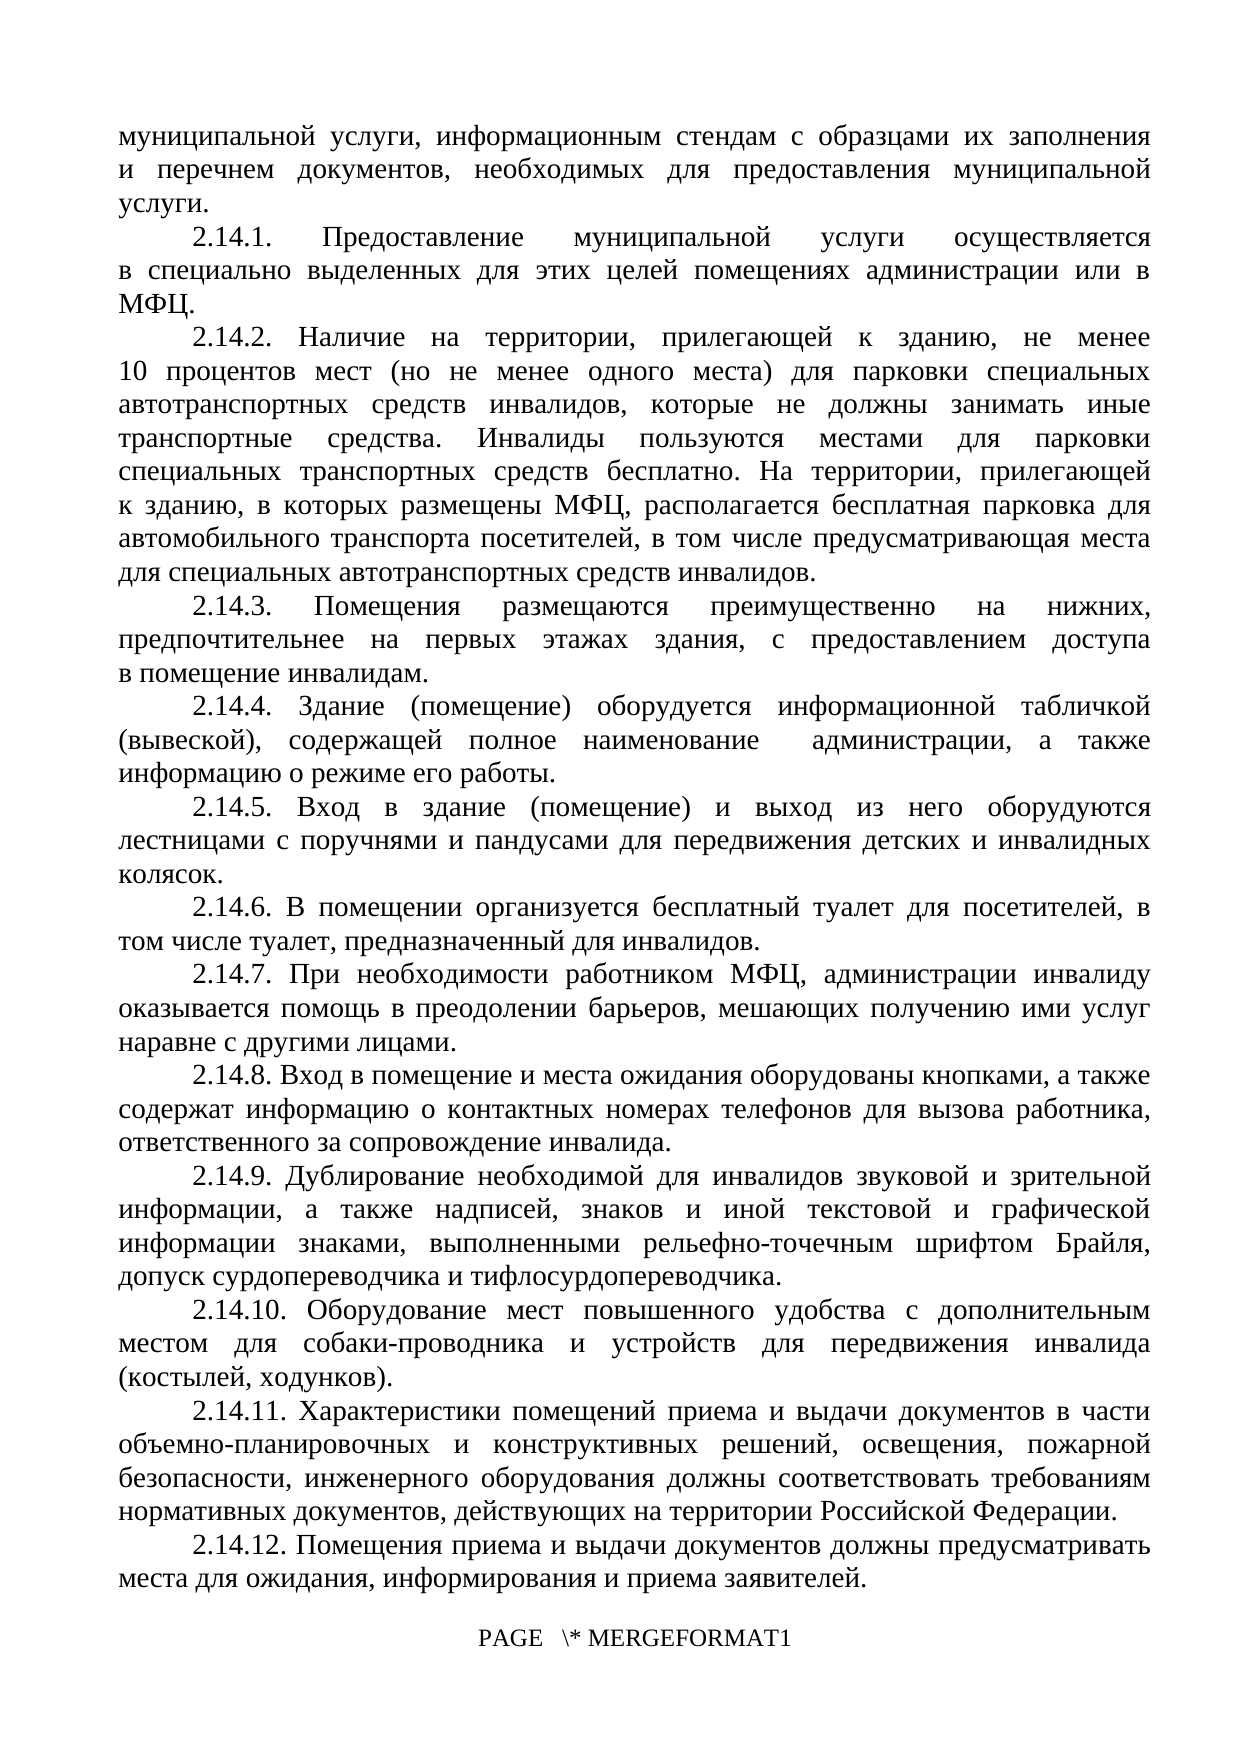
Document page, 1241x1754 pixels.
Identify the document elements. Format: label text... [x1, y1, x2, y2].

text 2.14.2. Наличие на территории, прилегающей к зданию, не менее 10 процентов мест (но не менее одного места) для парковки специальных автотранспортных средств инвалидов, которые не должны занимать иные транспортные средства. Инвалиды пользуются местами для парковки специальных транспортных средств бесплатно. На территории, прилегающей к зданию, в которых размещены МФЦ, располагается бесплатная парковка для автомобильного транспорта посетителей, в том числе предусматривающая места для специальных автотранспортных средств инвалидов. [118, 319, 1152, 588]
text 2.14.6. В помещении организуется бесплатный туалет для посетителей, в том числе туалет, предназначенный для инвалидов. [118, 889, 1152, 957]
text 2.14.10. Оборудование мест повышенного удобства с дополнительным местом для собаки-проводника и устройств для передвижения инвалида (костылей, ходунков). [118, 1292, 1152, 1393]
text 2.14.9. Дублирование необходимой для инвалидов звуковой и зрительной информации, а также надписей, знаков и иной текстовой и графической информации знаками, выполненными рельефно-точечным шрифтом Брайля, допуск сурдопереводчика и тифлосурдопереводчика. [118, 1158, 1152, 1292]
text 2.14.5. Вход в здание (помещение) и выход из него оборудуются лестницами с поручнями и пандусами для передвижения детских и инвалидных колясок. [118, 789, 1152, 889]
text 2.14.4. Здание (помещение) оборудуется информационной табличкой (вывеской), содержащей полное наименование администрации, а также информацию о режиме его работы. [118, 688, 1152, 789]
text 2.14.3. Помещения размещаются преимущественно на нижних, предпочтительнее на первых этажах здания, с предоставлением доступа в помещение инвалидам. [118, 588, 1152, 688]
text 2.14.11. Характеристики помещений приема и выдачи документов в части объемно-планировочных и конструктивных решений, освещения, пожарной безопасности, инженерного оборудования должны соответствовать требованиям нормативных документов, действующих на территории Российской Федерации. [118, 1393, 1152, 1527]
text 2.14.1. Предоставление муниципальной услуги осуществляется в специально выделенных для этих целей помещениях администрации или в МФЦ. [118, 219, 1152, 319]
text 2.14.12. Помещения приема и выдачи документов должны предусматривать места для ожидания, информирования и приема заявителей. [118, 1527, 1152, 1594]
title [118, 118, 1152, 219]
text 2.14.8. Вход в помещение и места ожидания оборудованы кнопками, а также содержат информацию о контактных номерах телефонов для вызова работника, ответственного за сопровождение инвалида. [118, 1057, 1152, 1158]
text 2.14.7. При необходимости работником МФЦ, администрации инвалиду оказывается помощь в преодолении барьеров, мешающих получению ими услуг наравне с другими лицами. [118, 957, 1152, 1057]
